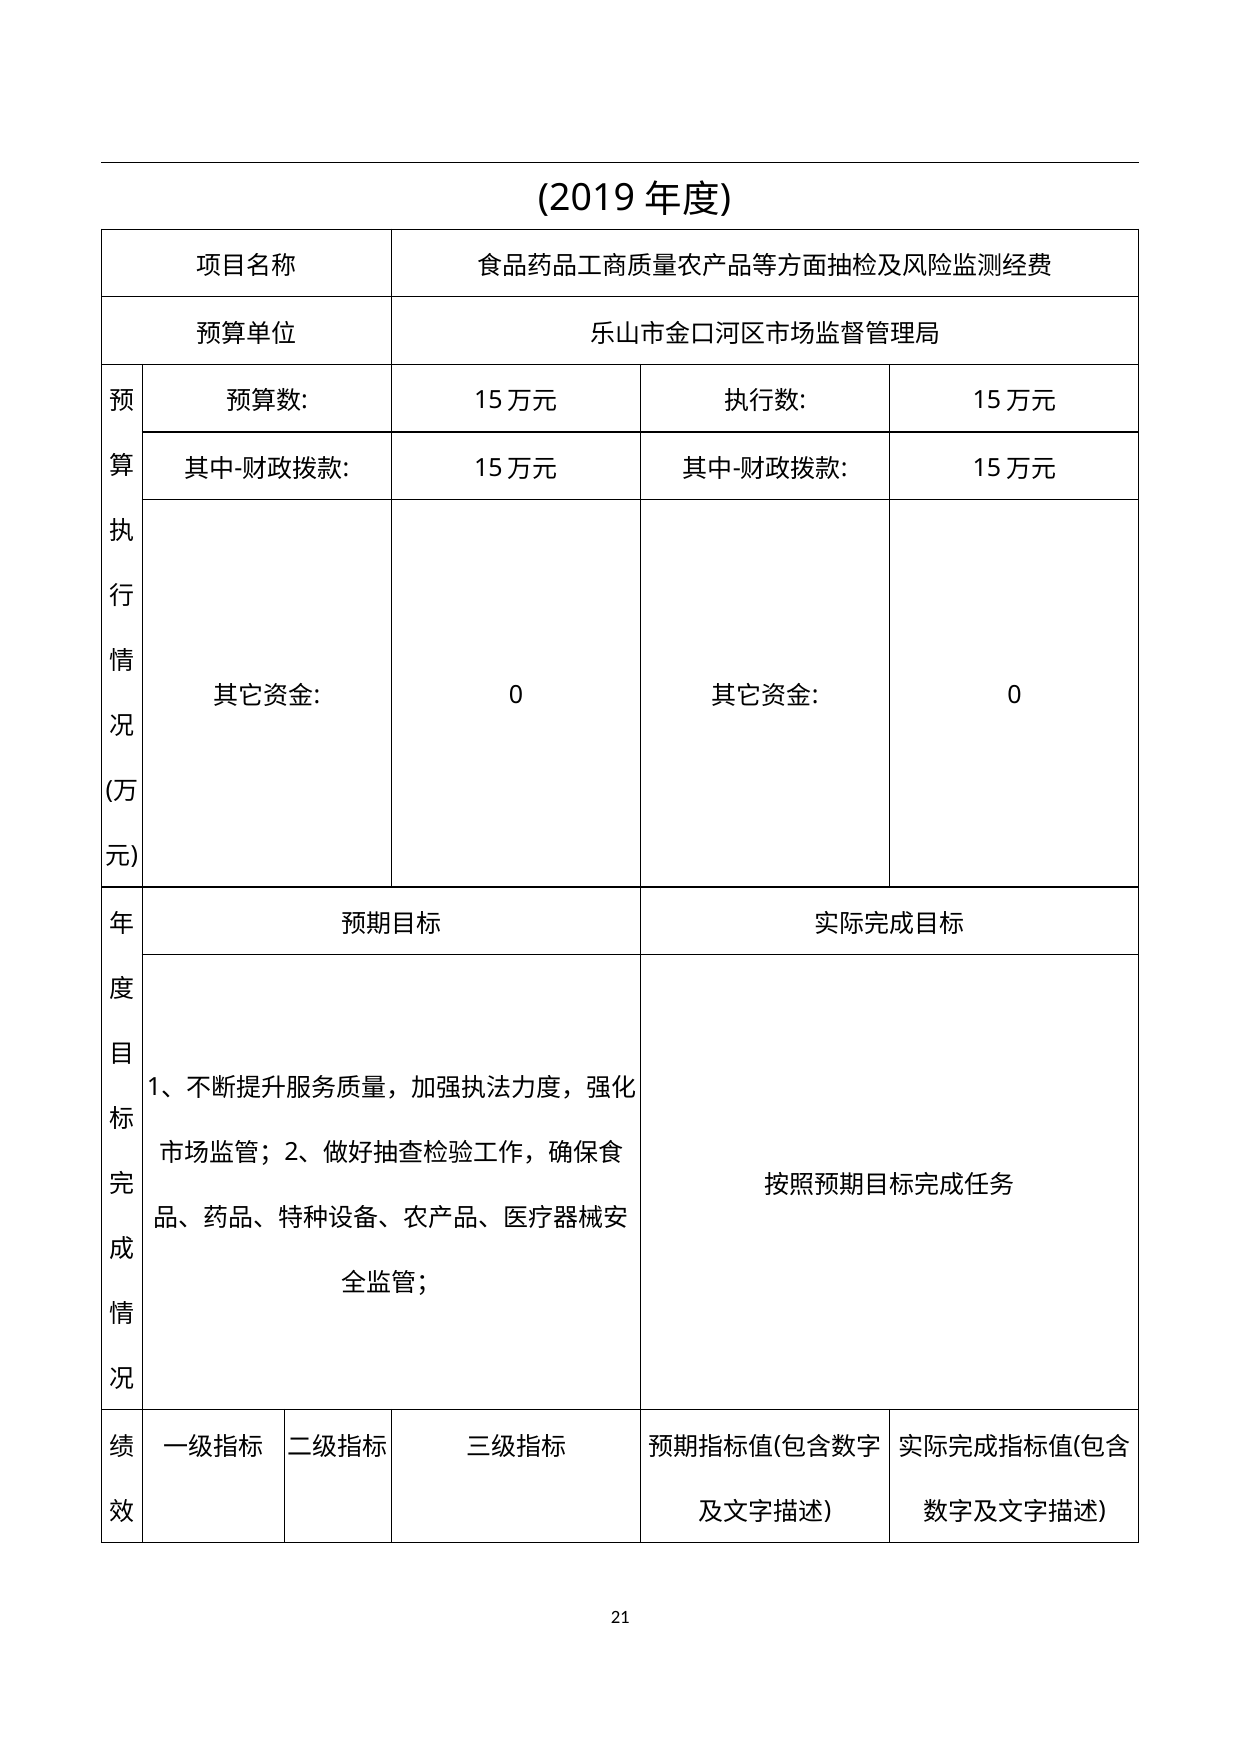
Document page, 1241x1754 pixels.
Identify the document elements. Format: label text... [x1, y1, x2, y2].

table_cell 预算单位 [102, 297, 391, 364]
table_cell 乐山市金口河区市场监督管理局 [392, 297, 1138, 364]
table_cell 0 [890, 500, 1138, 886]
table_cell 15万元 [890, 433, 1138, 499]
table_cell 实际完成指标值(包含数字及文字描述) [890, 1410, 1138, 1542]
table_cell 其中-财政拨款: [641, 433, 889, 499]
table_cell 1、不断提升服务质量，加强执法力度，强化市场监管；2、做好抽查检验工作，确保食品、药品、特种设备、农产品、医疗器械安全监管； [143, 955, 640, 1409]
table_cell 执行数: [641, 365, 889, 431]
table_cell 预算执行情况(万元) [102, 365, 142, 886]
table_cell 15万元 [890, 365, 1138, 431]
table_cell 按照预期目标完成任务 [641, 955, 1138, 1409]
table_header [101, 163, 1139, 228]
table_cell 预期目标 [143, 888, 640, 954]
table_cell 其它资金: [641, 500, 889, 886]
table_cell 15万元 [392, 365, 640, 431]
table_cell 三级指标 [392, 1410, 640, 1542]
table_cell 0 [392, 500, 640, 886]
table_cell 预算数: [143, 365, 391, 431]
table_cell 年度目标完成情况 [102, 888, 142, 1409]
table_cell 食品药品工商质量农产品等方面抽检及风险监测经费 [392, 230, 1138, 296]
table_cell 绩效指标完成情况 [102, 1410, 142, 1542]
table_cell 实际完成目标 [641, 888, 1138, 954]
table_cell 一级指标 [143, 1410, 284, 1542]
table_cell 其它资金: [143, 500, 391, 886]
table_cell 15万元 [392, 433, 640, 499]
table_cell 项目名称 [102, 230, 391, 296]
table_cell 预期指标值(包含数字及文字描述) [641, 1410, 889, 1542]
table_cell 二级指标 [285, 1410, 391, 1542]
table_cell 其中-财政拨款: [143, 433, 391, 499]
